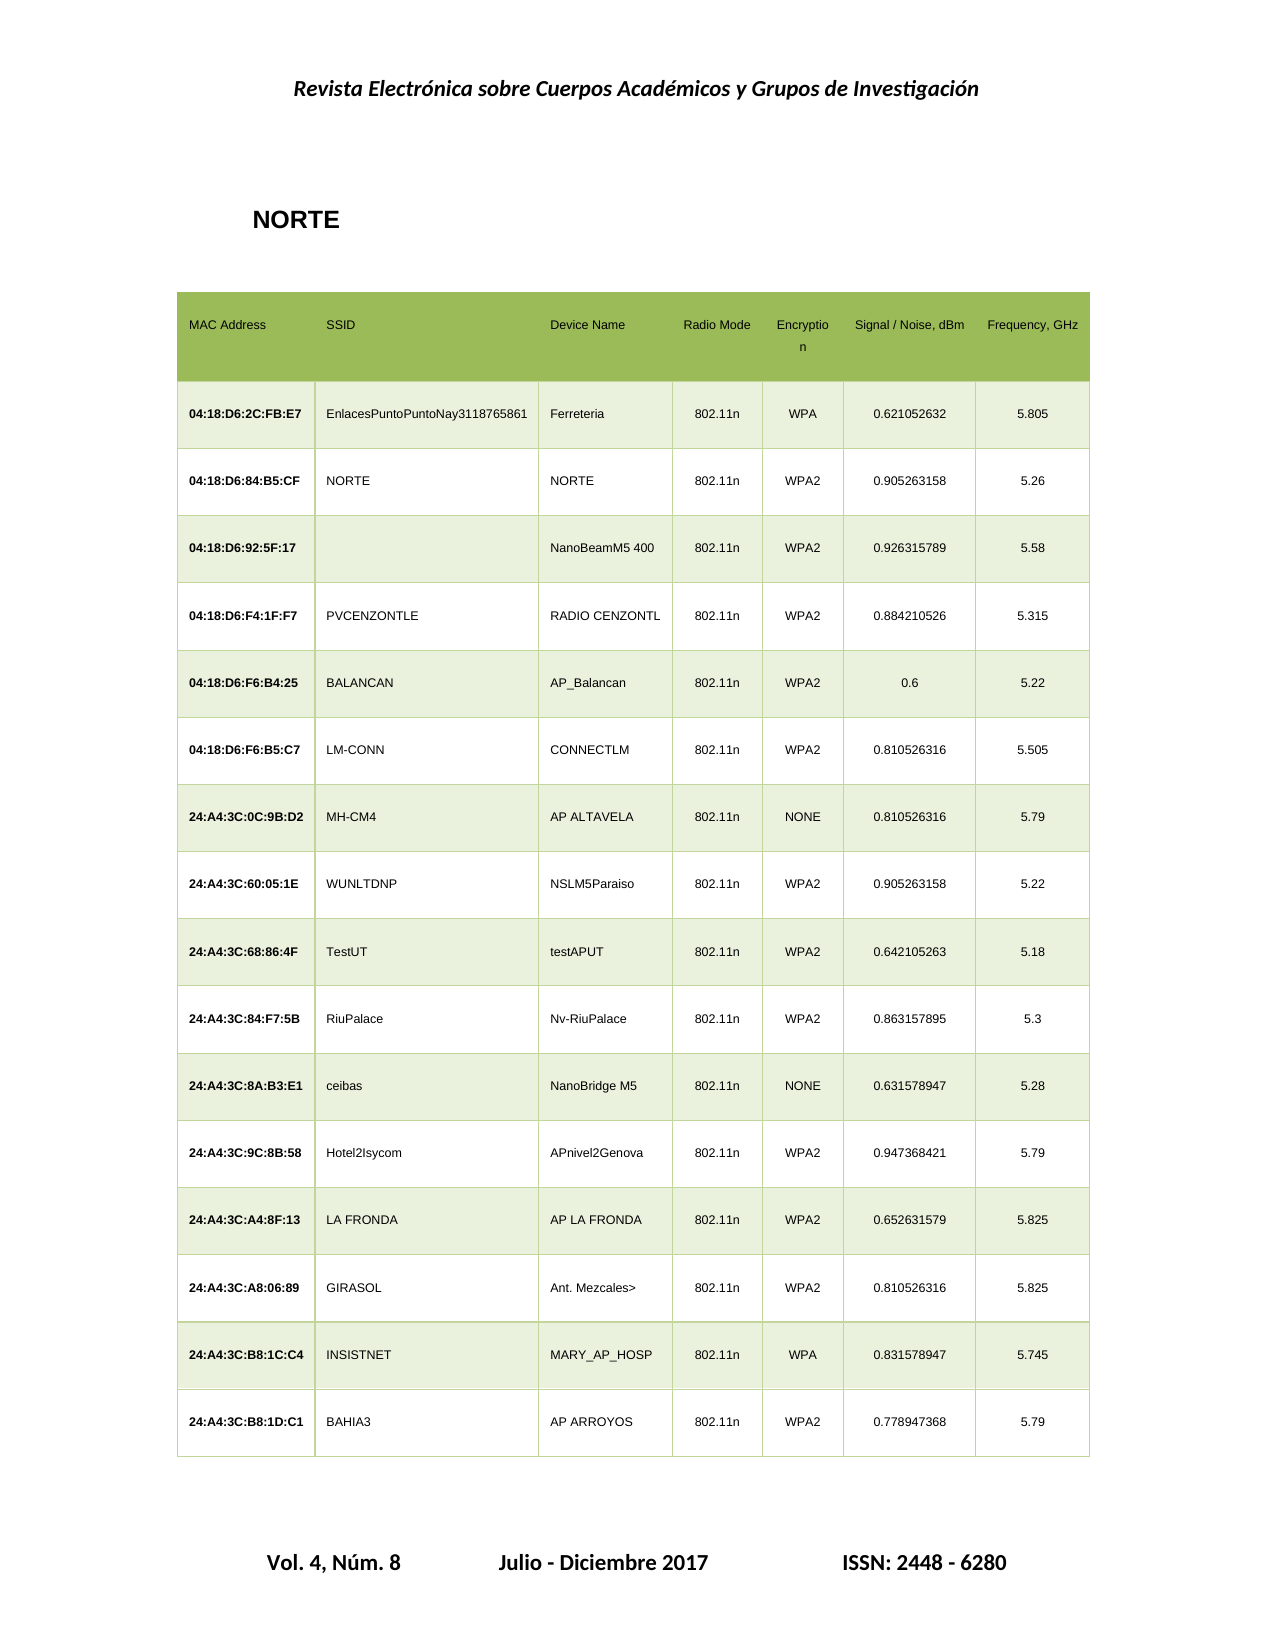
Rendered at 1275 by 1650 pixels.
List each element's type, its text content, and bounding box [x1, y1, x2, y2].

table_cell INSISTNET [316, 1323, 538, 1388]
table_cell 0.926315789 [844, 516, 975, 582]
table_cell AP ARROYOS [539, 1390, 672, 1456]
table_cell 24:A4:3C:A8:06:89 [178, 1255, 314, 1321]
table_cell 802.11n [673, 583, 762, 649]
table_cell 0.863157895 [844, 986, 975, 1053]
table_cell 5.28 [976, 1054, 1089, 1120]
table_cell 5.79 [976, 785, 1089, 851]
table_cell 5.825 [976, 1188, 1089, 1254]
table_cell WPA [763, 382, 843, 448]
table_cell WPA2 [763, 1121, 843, 1187]
table_cell Ant. Mezcales> [539, 1255, 672, 1321]
table_cell Hotel2Isycom [316, 1121, 538, 1187]
table_cell 802.11n [673, 651, 762, 717]
table_cell 5.58 [976, 516, 1089, 582]
table_cell 0.810526316 [844, 718, 975, 784]
table_cell 802.11n [673, 1188, 762, 1254]
table_cell [316, 516, 538, 582]
table_cell WPA2 [763, 516, 843, 582]
table_cell NanoBridge M5 [539, 1054, 672, 1120]
table_cell WUNLTDNP [316, 852, 538, 918]
table_cell 5.3 [976, 986, 1089, 1053]
table_cell 04:18:D6:F6:B5:C7 [178, 718, 314, 784]
table_cell WPA2 [763, 1255, 843, 1321]
table_cell 5.79 [976, 1121, 1089, 1187]
table_cell 0.810526316 [844, 1255, 975, 1321]
table_header Radio Mode [673, 293, 762, 381]
table_cell 0.947368421 [844, 1121, 975, 1187]
table_cell 0.905263158 [844, 852, 975, 918]
table_cell NONE [763, 785, 843, 851]
table_cell WPA2 [763, 986, 843, 1053]
table_cell 5.825 [976, 1255, 1089, 1321]
table_cell 04:18:D6:92:5F:17 [178, 516, 314, 582]
table_cell WPA2 [763, 1390, 843, 1456]
table_cell 802.11n [673, 718, 762, 784]
table_cell BAHIA3 [316, 1390, 538, 1456]
table_cell 0.652631579 [844, 1188, 975, 1254]
table_cell 24:A4:3C:0C:9B:D2 [178, 785, 314, 851]
table_cell NORTE [316, 449, 538, 515]
table_cell 802.11n [673, 986, 762, 1053]
table_header Encryption [763, 293, 843, 381]
table_cell NSLM5Paraiso [539, 852, 672, 918]
table_cell 802.11n [673, 785, 762, 851]
table_cell 802.11n [673, 852, 762, 918]
table_header SSID [316, 293, 538, 381]
table_cell WPA [763, 1323, 843, 1388]
table_cell WPA2 [763, 449, 843, 515]
table_cell 24:A4:3C:9C:8B:58 [178, 1121, 314, 1187]
table_cell 0.905263158 [844, 449, 975, 515]
table_cell 5.315 [976, 583, 1089, 649]
table_cell Ferreteria [539, 382, 672, 448]
table_cell 5.79 [976, 1390, 1089, 1456]
table_cell GIRASOL [316, 1255, 538, 1321]
table_cell 5.22 [976, 852, 1089, 918]
table_cell WPA2 [763, 852, 843, 918]
table_cell AP_Balancan [539, 651, 672, 717]
table_cell 0.810526316 [844, 785, 975, 851]
table_cell 5.745 [976, 1323, 1089, 1388]
table_cell 0.642105263 [844, 919, 975, 985]
table_cell 0.778947368 [844, 1390, 975, 1456]
table_cell 24:A4:3C:60:05:1E [178, 852, 314, 918]
table_cell 24:A4:3C:68:86:4F [178, 919, 314, 985]
table_cell LA FRONDA [316, 1188, 538, 1254]
table_cell MH-CM4 [316, 785, 538, 851]
table_cell NanoBeamM5 400 [539, 516, 672, 582]
table_header Frequency, GHz [976, 293, 1089, 381]
table_cell AP LA FRONDA [539, 1188, 672, 1254]
table_cell 802.11n [673, 382, 762, 448]
table_cell NORTE [539, 449, 672, 515]
table_cell 802.11n [673, 449, 762, 515]
table_cell 802.11n [673, 1390, 762, 1456]
table_cell WPA2 [763, 1188, 843, 1254]
table_cell 802.11n [673, 1054, 762, 1120]
table_cell 24:A4:3C:A4:8F:13 [178, 1188, 314, 1254]
table_cell 04:18:D6:F6:B4:25 [178, 651, 314, 717]
table_cell WPA2 [763, 919, 843, 985]
table_header MAC Address [178, 293, 314, 381]
table_cell 5.22 [976, 651, 1089, 717]
table_cell EnlacesPuntoPuntoNay3118765861 [316, 382, 538, 448]
table_cell 24:A4:3C:B8:1C:C4 [178, 1323, 314, 1388]
table_cell LM-CONN [316, 718, 538, 784]
table_cell TestUT [316, 919, 538, 985]
table_cell 24:A4:3C:8A:B3:E1 [178, 1054, 314, 1120]
table_cell 04:18:D6:2C:FB:E7 [178, 382, 314, 448]
table_cell 0.831578947 [844, 1323, 975, 1388]
table_cell 0.621052632 [844, 382, 975, 448]
table_cell 0.6 [844, 651, 975, 717]
table_cell 802.11n [673, 1121, 762, 1187]
list NORTE [252, 205, 1098, 234]
table_cell testAPUT [539, 919, 672, 985]
table_cell 5.805 [976, 382, 1089, 448]
table_cell WPA2 [763, 718, 843, 784]
table_cell CONNECTLM [539, 718, 672, 784]
table_cell WPA2 [763, 651, 843, 717]
table_cell MARY_AP_HOSP [539, 1323, 672, 1388]
table_cell 04:18:D6:84:B5:CF [178, 449, 314, 515]
table_cell 802.11n [673, 1255, 762, 1321]
table_cell APnivel2Genova [539, 1121, 672, 1187]
table_cell RiuPalace [316, 986, 538, 1053]
table_cell 5.18 [976, 919, 1089, 985]
table_cell PVCENZONTLE [316, 583, 538, 649]
table_cell ceibas [316, 1054, 538, 1120]
table_cell AP ALTAVELA [539, 785, 672, 851]
table_cell 24:A4:3C:84:F7:5B [178, 986, 314, 1053]
table_cell 24:A4:3C:B8:1D:C1 [178, 1390, 314, 1456]
table_cell 802.11n [673, 1323, 762, 1388]
table_cell 802.11n [673, 919, 762, 985]
table_cell RADIO CENZONTL [539, 583, 672, 649]
table_cell Nv-RiuPalace [539, 986, 672, 1053]
table_cell BALANCAN [316, 651, 538, 717]
table_header Signal / Noise, dBm [844, 293, 975, 381]
table_cell 802.11n [673, 516, 762, 582]
table_cell 0.884210526 [844, 583, 975, 649]
table_header Device Name [539, 293, 672, 381]
table_cell 5.26 [976, 449, 1089, 515]
table_cell 0.631578947 [844, 1054, 975, 1120]
table_cell WPA2 [763, 583, 843, 649]
table_cell 04:18:D6:F4:1F:F7 [178, 583, 314, 649]
table_cell 5.505 [976, 718, 1089, 784]
table_cell NONE [763, 1054, 843, 1120]
